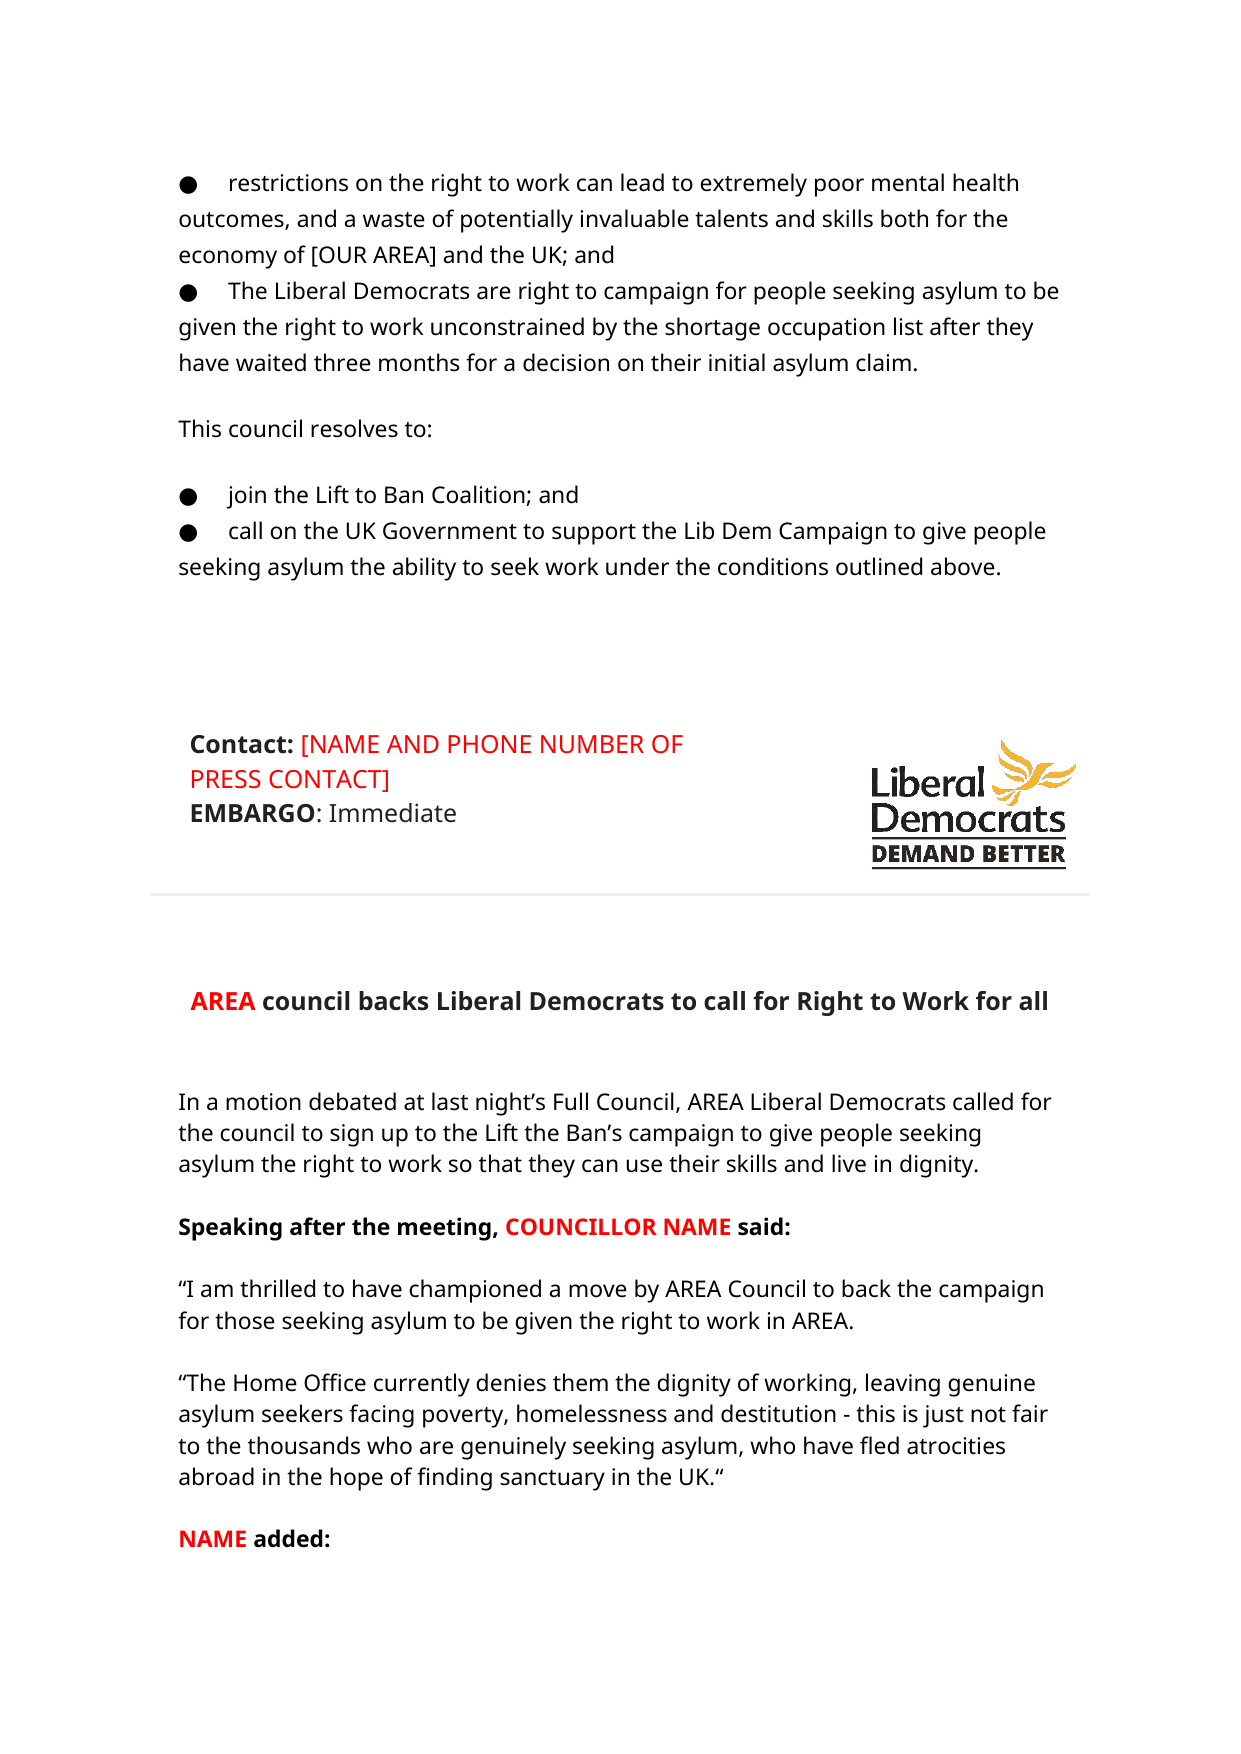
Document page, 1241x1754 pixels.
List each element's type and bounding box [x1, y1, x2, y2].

table_cell [150, 896, 1089, 1583]
table_cell [150, 150, 1089, 649]
table_header [150, 684, 1089, 893]
picture [854, 711, 1091, 873]
